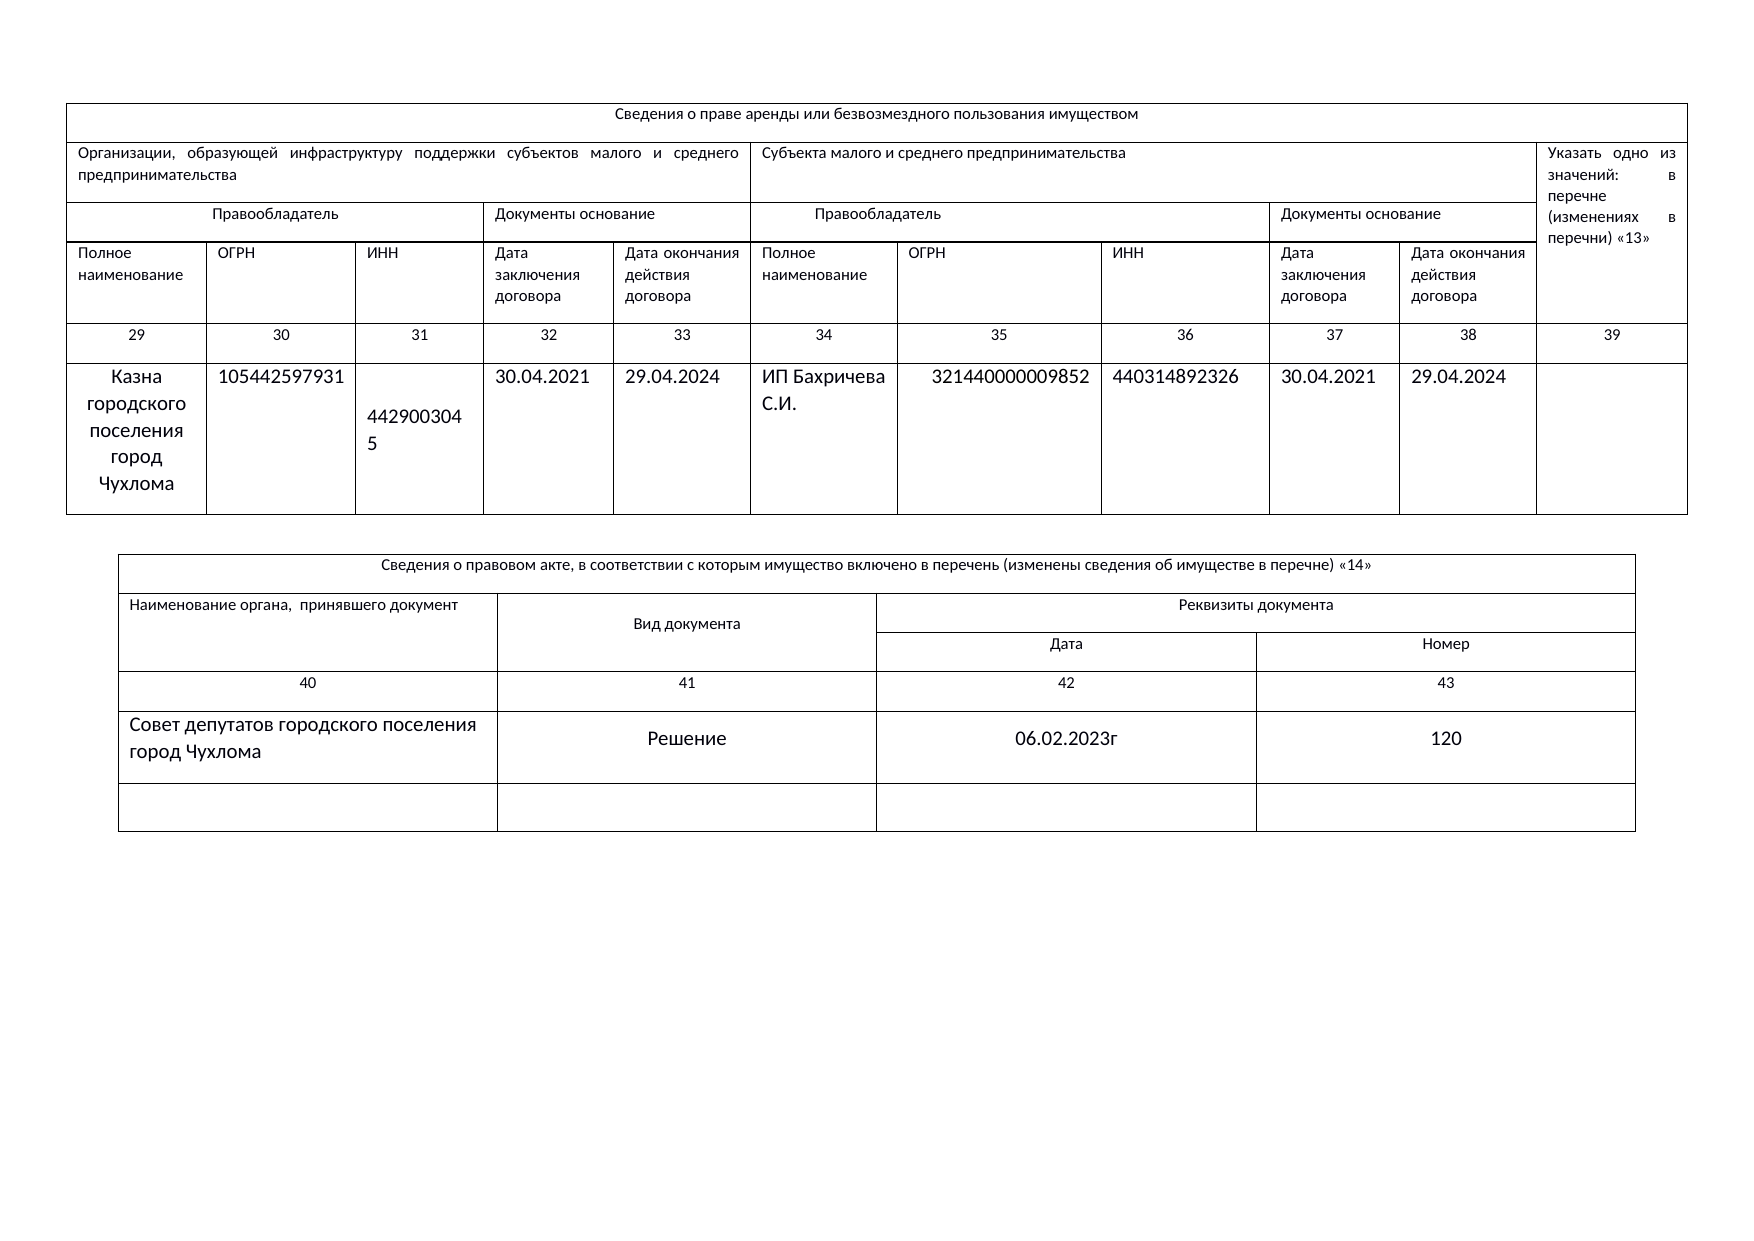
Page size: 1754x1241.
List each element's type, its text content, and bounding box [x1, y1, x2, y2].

table_cell [1257, 784, 1635, 831]
table_cell Решение [498, 712, 876, 782]
table_cell Правообладатель [751, 203, 1269, 241]
table_cell 43 [1257, 672, 1635, 711]
table_cell Наименование органа, принявшего документ [119, 594, 497, 671]
table_cell 30.04.2021 [1270, 364, 1399, 513]
table_cell Казна городского поселения город Чухлома [67, 364, 206, 513]
table_cell 35 [898, 324, 1101, 362]
table_cell 36 [1102, 324, 1269, 362]
table_cell [498, 784, 876, 831]
table_cell 321440000009852 [898, 364, 1101, 513]
table_cell Дата окончания действия договора [614, 243, 750, 323]
table_cell 4429003045 [356, 364, 483, 513]
table_header Сведения о праве аренды или безвозмездного пользования имуществом [67, 104, 1687, 142]
table_cell Дата заключения договора [484, 243, 613, 323]
table_cell 120 [1257, 712, 1635, 782]
table_cell Номер [1257, 633, 1635, 671]
table_cell Организации, образующей инфраструктуру поддержки субъектов малого и среднего предпринимательства [67, 143, 750, 202]
table_cell 38 [1400, 324, 1536, 362]
table_cell Совет депутатов городского поселения город Чухлома [119, 712, 497, 782]
table_cell 440314892326 [1102, 364, 1269, 513]
table_cell Дата [877, 633, 1256, 671]
table_cell 06.02.2023г [877, 712, 1256, 782]
table_cell 34 [751, 324, 897, 362]
table_cell Указать одно из значений: в перечне (изменениях в перечни) «13» [1537, 143, 1687, 323]
table_cell 41 [498, 672, 876, 711]
table_cell Правообладатель [67, 203, 483, 241]
table_cell ОГРН [207, 243, 355, 323]
table_cell 40 [119, 672, 497, 711]
table_cell [119, 784, 497, 831]
table_cell 29.04.2024 [614, 364, 750, 513]
table_cell Полное наименование [67, 243, 206, 323]
table_cell 42 [877, 672, 1256, 711]
table_cell Реквизиты документа [877, 594, 1635, 632]
table_header Сведения о правовом акте, в соответствии с которым имущество включено в перечень (изменены сведения об имуществе в перечне) «14» [119, 555, 1635, 593]
table_cell Полное наименование [751, 243, 897, 323]
table_cell 33 [614, 324, 750, 362]
table_cell Документы основание [484, 203, 750, 241]
table_cell Дата заключения договора [1270, 243, 1399, 323]
table_cell ИНН [1102, 243, 1269, 323]
table_cell ИП Бахричева С.И. [751, 364, 897, 513]
table_cell 32 [484, 324, 613, 362]
table_cell 30 [207, 324, 355, 362]
table_cell 30.04.2021 [484, 364, 613, 513]
table_cell 31 [356, 324, 483, 362]
table_cell 29 [67, 324, 206, 362]
table_cell [1537, 364, 1687, 513]
table_cell [877, 784, 1256, 831]
table_cell Субъекта малого и среднего предпринимательства [751, 143, 1536, 202]
table_cell ИНН [356, 243, 483, 323]
table_cell Вид документа [498, 594, 876, 671]
table_cell 29.04.2024 [1400, 364, 1536, 513]
table_cell Дата окончания действия договора [1400, 243, 1536, 323]
table_cell 105442597931 [207, 364, 355, 513]
table_cell 37 [1270, 324, 1399, 362]
table_cell Документы основание [1270, 203, 1536, 241]
table_cell 39 [1537, 324, 1687, 362]
table_cell ОГРН [898, 243, 1101, 323]
